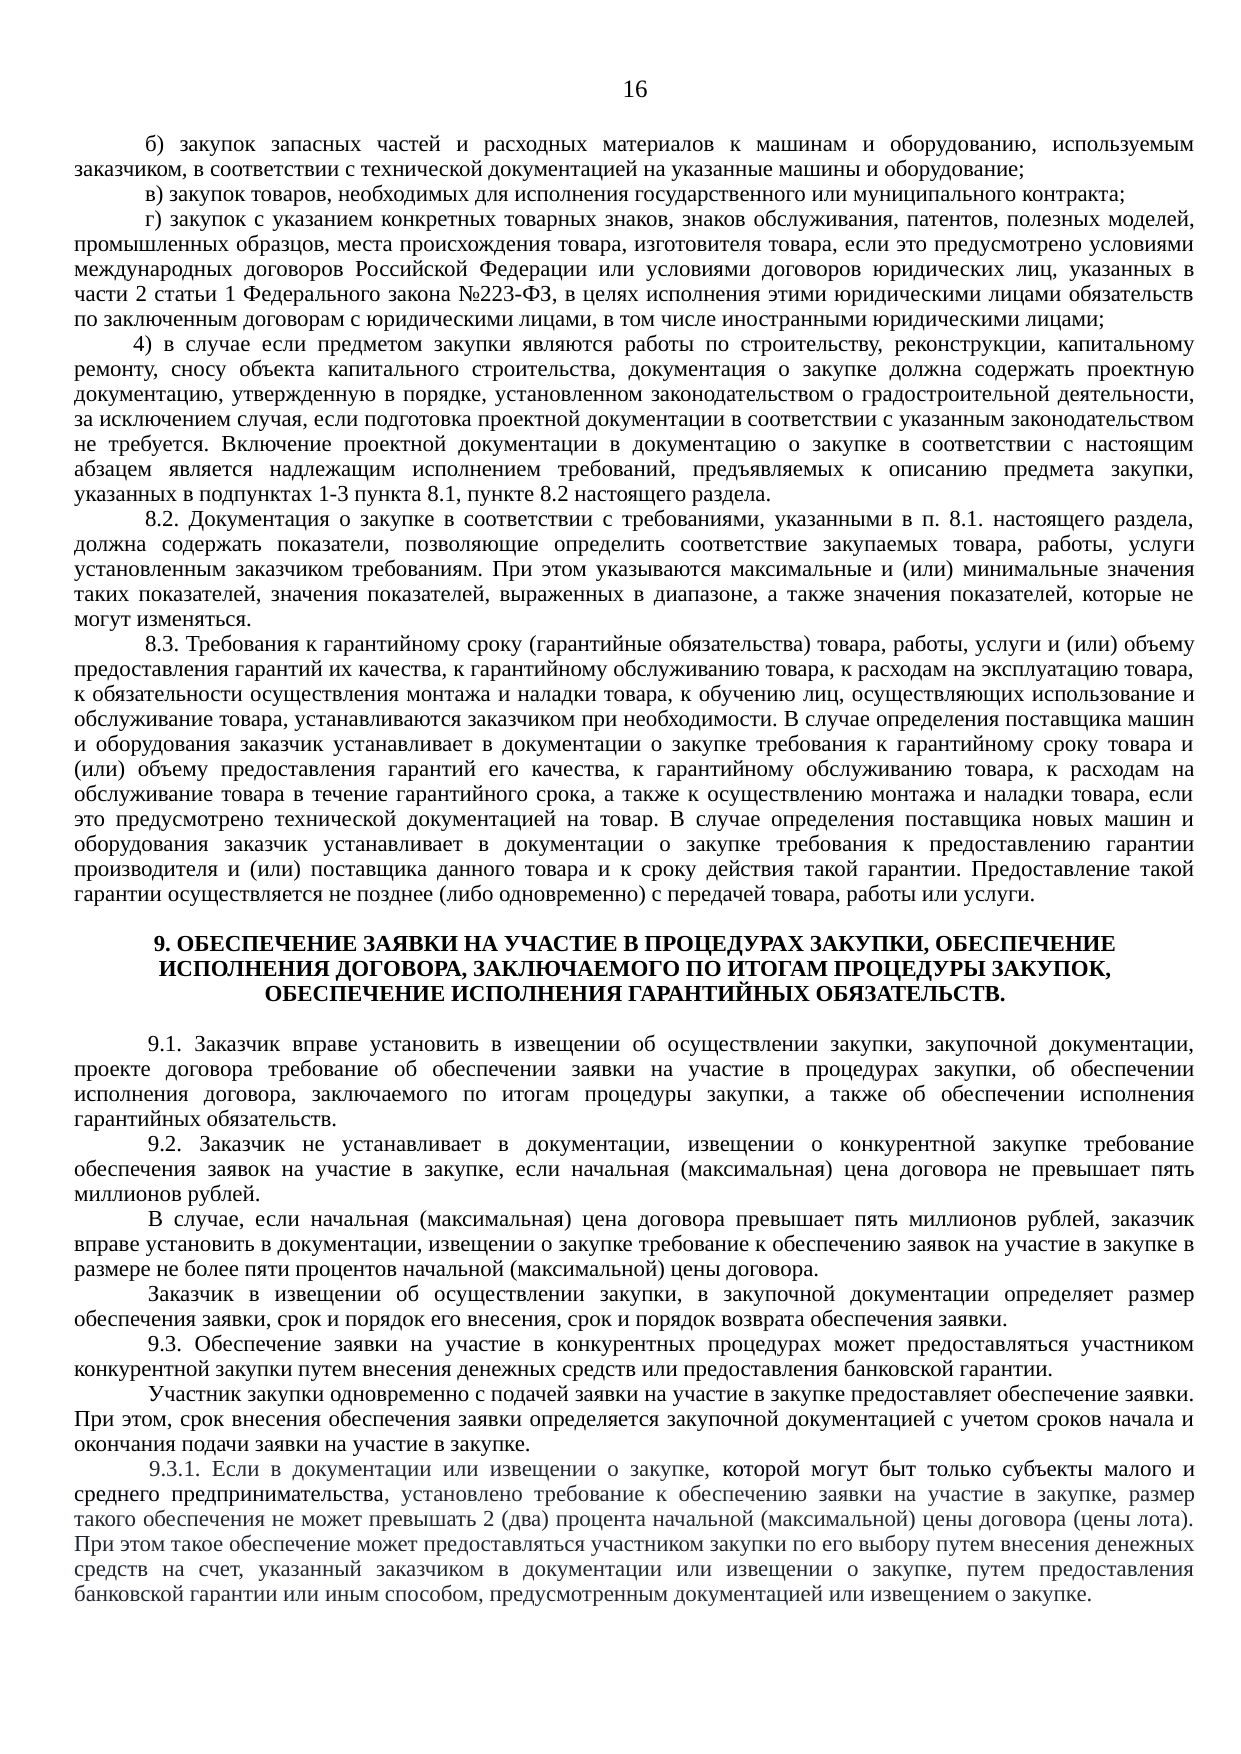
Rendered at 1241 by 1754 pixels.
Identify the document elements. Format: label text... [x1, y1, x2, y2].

text Заказчик в извещении об осуществлении закупки, в закупочной документации определяет размер обеспечения заявки, срок и порядок его внесения, срок и порядок возврата обеспечения заявки. [74, 1281, 1196, 1331]
text Участник закупки одновременно с подачей заявки на участие в закупке предоставляет обеспечение заявки. При этом, срок внесения обеспечения заявки определяется закупочной документацией с учетом сроков начала и окончания подачи заявки на участие в закупке. [74, 1381, 1196, 1456]
text 4) в случае если предметом закупки являются работы по строительству, реконструкции, капитальному ремонту, сносу объекта капитального строительства, документация о закупке должна содержать проектную документацию, утвержденную в порядке, установленном законодательством о градостроительной деятельности, за исключением случая, если подготовка проектной документации в соответствии с указанным законодательством не требуется. Включение проектной документации в документацию о закупке в соответствии с настоящим абзацем является надлежащим исполнением требований, предъявляемых к описанию предмета закупки, указанных в подпунктах 1-3 пункта 8.1, пункте 8.2 настоящего раздела. [74, 331, 1196, 506]
text 9.1. Заказчик вправе установить в извещении об осуществлении закупки, закупочной документации, проекте договора требование об обеспечении заявки на участие в процедурах закупки, об обеспечении исполнения договора, заключаемого по итогам процедуры закупки, а также об обеспечении исполнения гарантийных обязательств. [74, 1031, 1196, 1131]
text 9. ОБЕСПЕЧЕНИЕ ЗАЯВКИ НА УЧАСТИЕ В ПРОЦЕДУРАХ ЗАКУПКИ, ОБЕСПЕЧЕНИЕ ИСПОЛНЕНИЯ ДОГОВОРА, ЗАКЛЮЧАЕМОГО ПО ИТОГАМ ПРОЦЕДУРЫ ЗАКУПОК, ОБЕСПЕЧЕНИЕ ИСПОЛНЕНИЯ ГАРАНТИЙНЫХ ОБЯЗАТЕЛЬСТВ. [74, 931, 1196, 1006]
text в) закупок товаров, необходимых для исполнения государственного или муниципального контракта; [74, 181, 1196, 206]
text б) закупок запасных частей и расходных материалов к машинам и оборудованию, используемым заказчиком, в соответствии с технической документацией на указанные машины и оборудование; [74, 131, 1196, 181]
text 8.2. Документация о закупке в соответствии с требованиями, указанными в п. 8.1. настоящего раздела, должна содержать показатели, позволяющие определить соответствие закупаемых товара, работы, услуги установленным заказчиком требованиям. При этом указываются максимальные и (или) минимальные значения таких показателей, значения показателей, выраженных в диапазоне, а также значения показателей, которые не могут изменяться. [74, 506, 1196, 631]
text В случае, если начальная (максимальная) цена договора превышает пять миллионов рублей, заказчик вправе установить в документации, извещении о закупке требование к обеспечению заявок на участие в закупке в размере не более пяти процентов начальной (максимальной) цены договора. [74, 1206, 1196, 1281]
text 9.3.1. Если в документации или извещении о закупке, которой могут быт только субъекты малого и среднего предпринимательства, установлено требование к обеспечению заявки на участие в закупке, размер такого обеспечения не может превышать 2 (два) процента начальной (максимальной) цены договора (цены лота). При этом такое обеспечение может предоставляться участником закупки по его выбору путем внесения денежных средств на счет, указанный заказчиком в документации или извещении о закупке, путем предоставления банковской гарантии или иным способом, предусмотренным документацией или извещением о закупке. [74, 1456, 1196, 1606]
text г) закупок с указанием конкретных товарных знаков, знаков обслуживания, патентов, полезных моделей, промышленных образцов, места происхождения товара, изготовителя товара, если это предусмотрено условиями международных договоров Российской Федерации или условиями договоров юридических лиц, указанных в части 2 статьи 1 Федерального закона №223-ФЗ, в целях исполнения этими юридическими лицами обязательств по заключенным договорам с юридическими лицами, в том числе иностранными юридическими лицами; [74, 206, 1196, 331]
text 9.2. Заказчик не устанавливает в документации, извещении о конкурентной закупке требование обеспечения заявок на участие в закупке, если начальная (максимальная) цена договора не превышает пять миллионов рублей. [74, 1131, 1196, 1206]
text 8.3. Требования к гарантийному сроку (гарантийные обязательства) товара, работы, услуги и (или) объему предоставления гарантий их качества, к гарантийному обслуживанию товара, к расходам на эксплуатацию товара, к обязательности осуществления монтажа и наладки товара, к обучению лиц, осуществляющих использование и обслуживание товара, устанавливаются заказчиком при необходимости. В случае определения поставщика машин и оборудования заказчик устанавливает в документации о закупке требования к гарантийному сроку товара и (или) объему предоставления гарантий его качества, к гарантийному обслуживанию товара, к расходам на обслуживание товара в течение гарантийного срока, а также к осуществлению монтажа и наладки товара, если это предусмотрено технической документацией на товар. В случае определения поставщика новых машин и оборудования заказчик устанавливает в документации о закупке требования к предоставлению гарантии производителя и (или) поставщика данного товара и к сроку действия такой гарантии. Предоставление такой гарантии осуществляется не позднее (либо одновременно) с передачей товара, работы или услуги. [74, 631, 1196, 906]
text 9.3. Обеспечение заявки на участие в конкурентных процедурах может предоставляться участником конкурентной закупки путем внесения денежных средств или предоставления банковской гарантии. [74, 1331, 1196, 1381]
